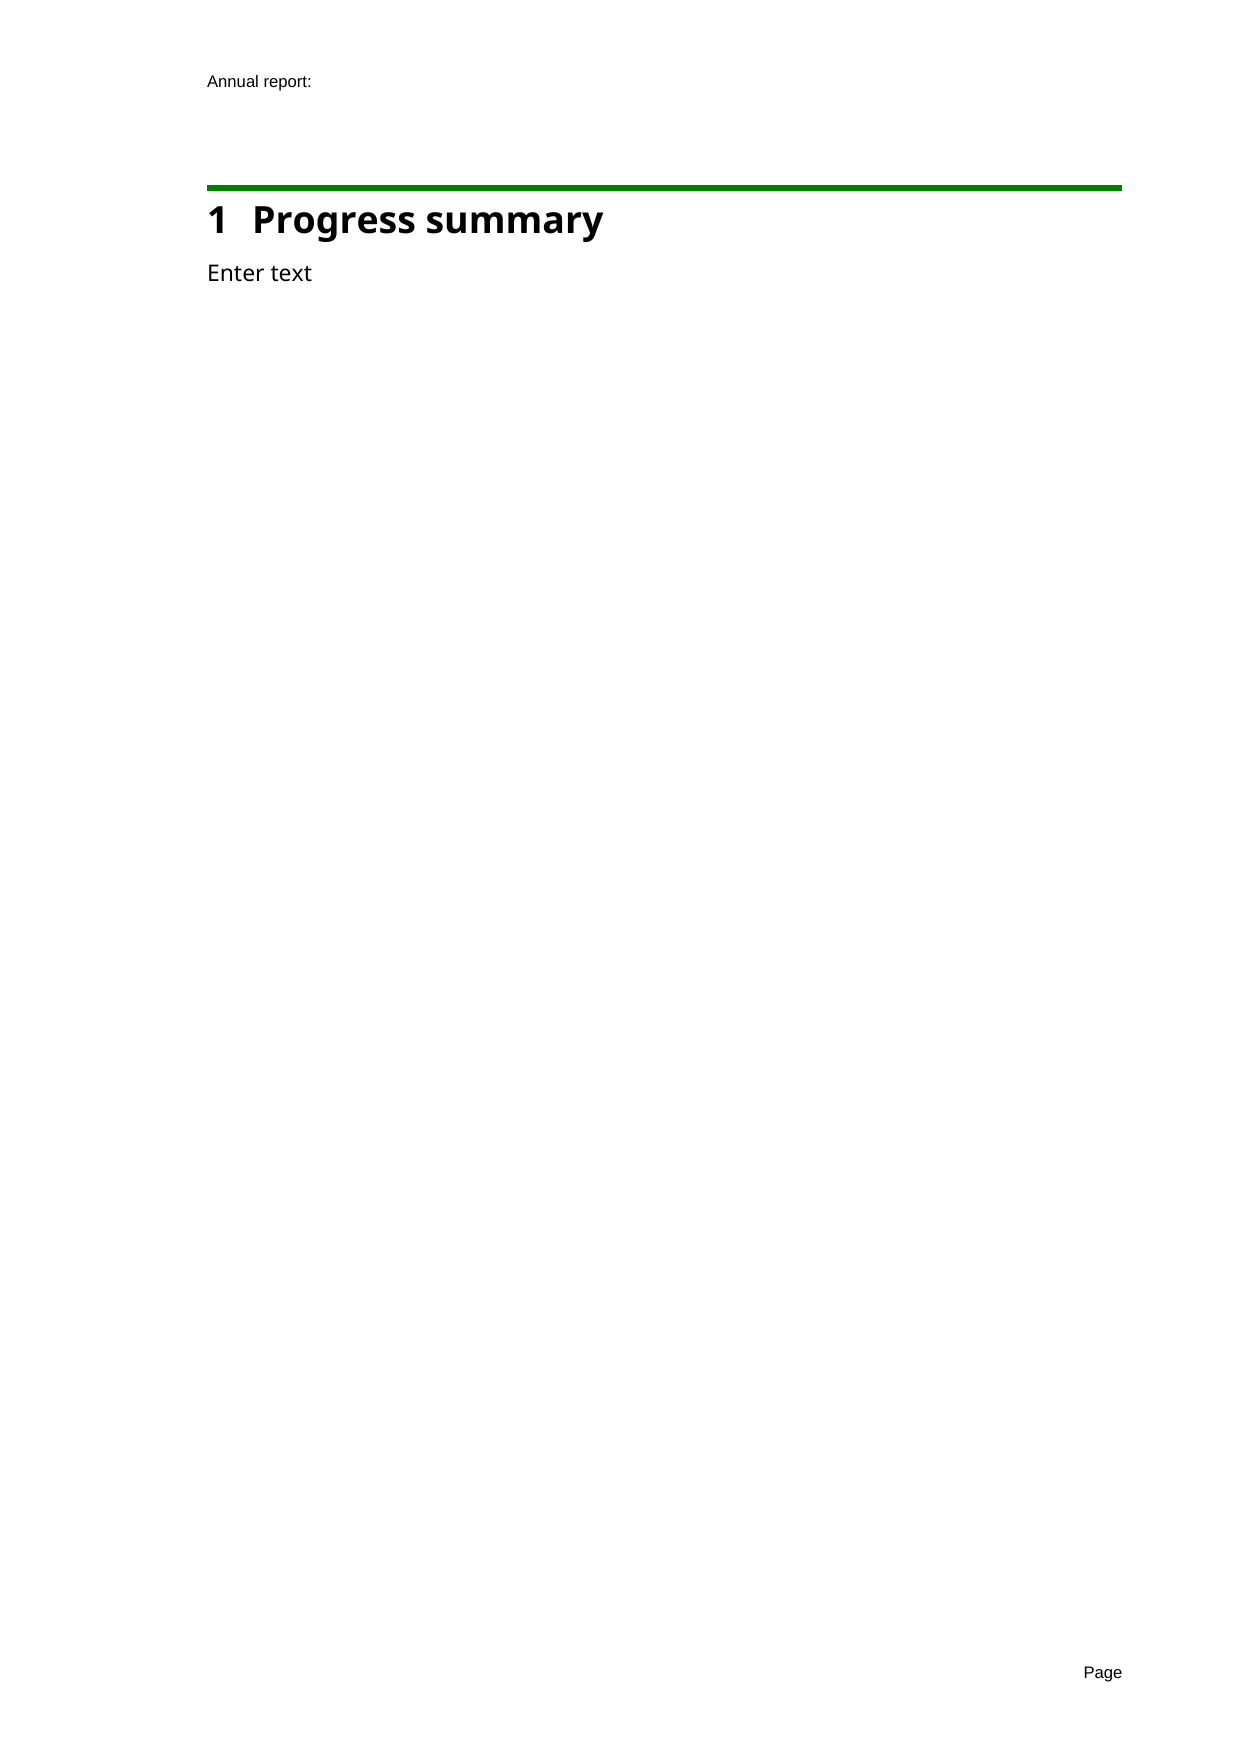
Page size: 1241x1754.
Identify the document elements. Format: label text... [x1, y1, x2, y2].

subtitle Progress summary [207, 191, 1122, 244]
text Enter text [207, 257, 1122, 288]
